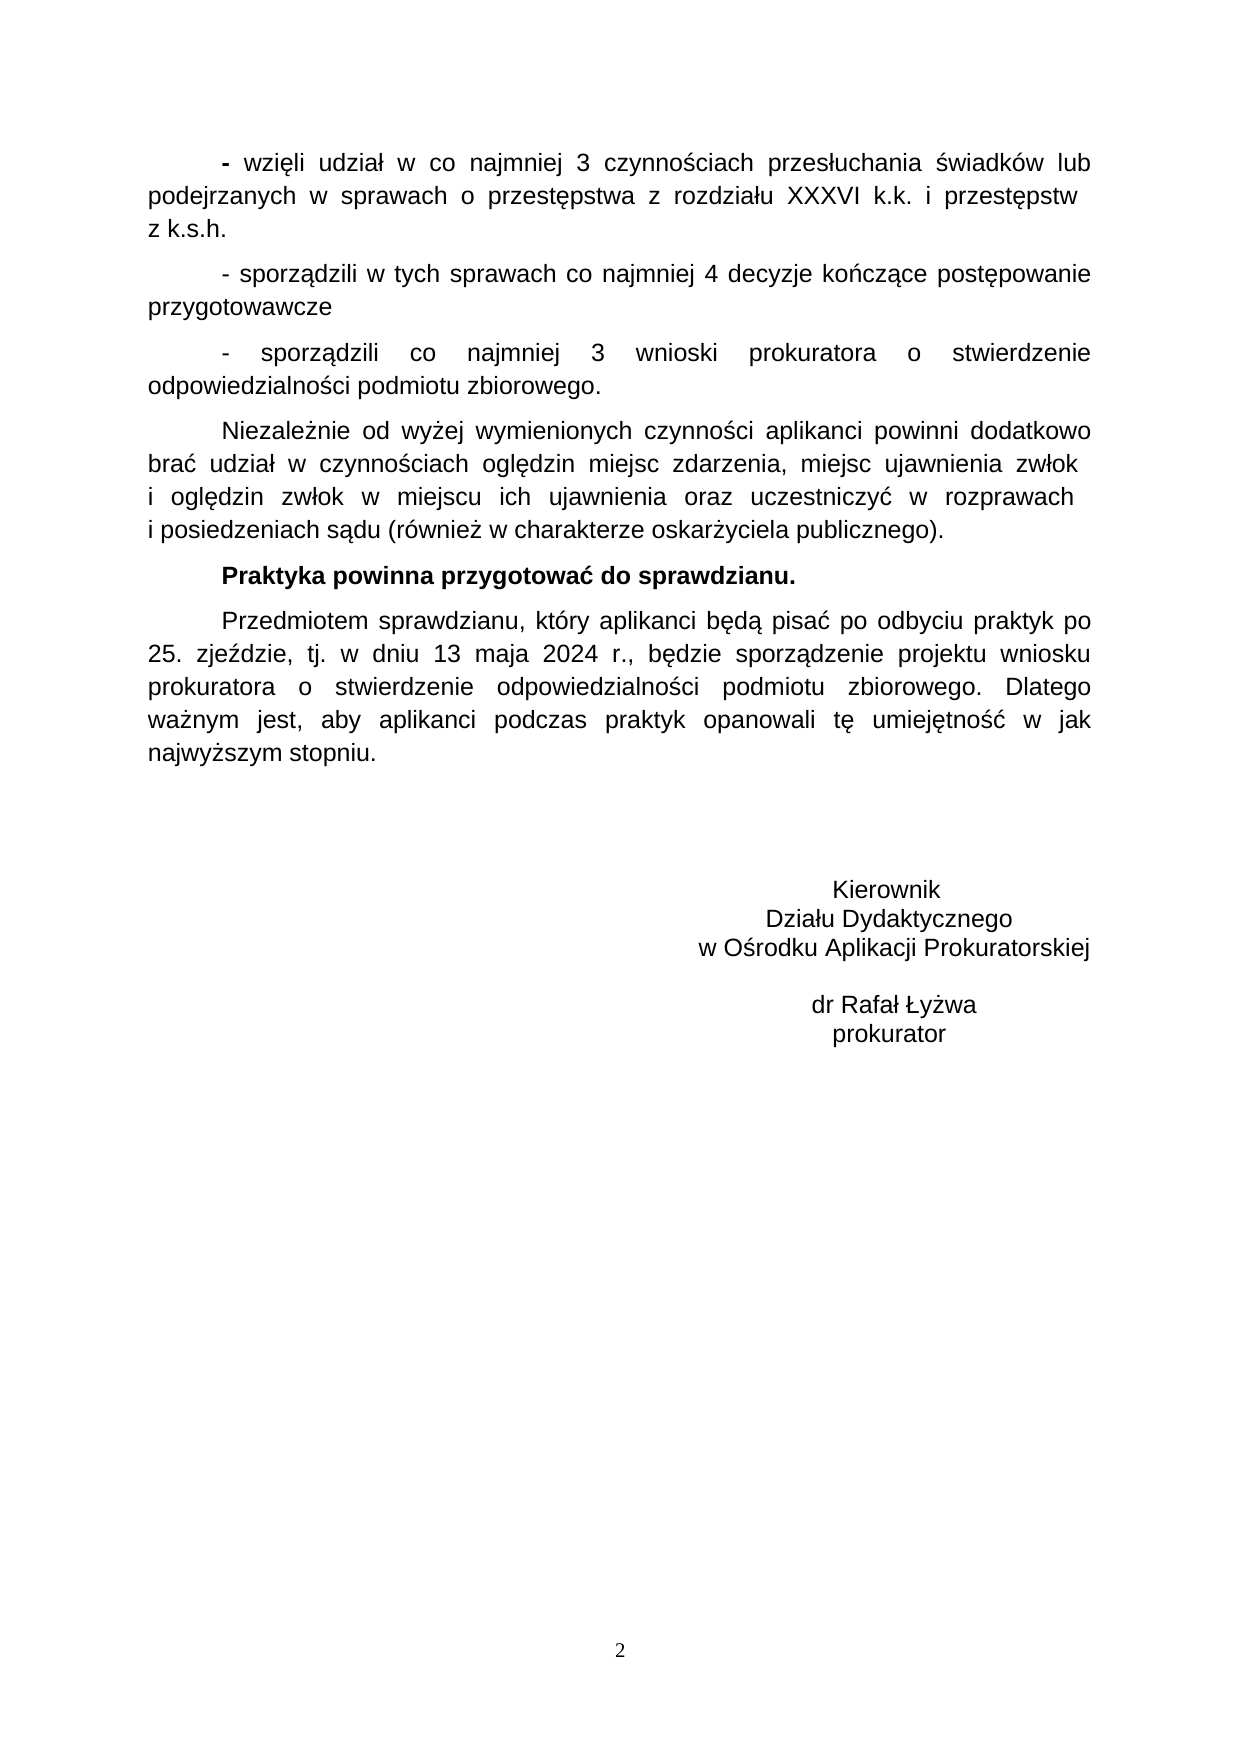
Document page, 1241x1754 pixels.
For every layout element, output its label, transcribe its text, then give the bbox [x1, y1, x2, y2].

text - sporządzili co najmniej 3 wnioski prokuratora o stwierdzenie odpowiedzialności podmiotu zbiorowego. [148, 338, 1093, 399]
text dr Rafał Łyżwa [811, 990, 1093, 1019]
text - wzięli udział w co najmniej 3 czynnościach przesłuchania świadków lub podejrzanych w sprawach o przestępstwa z rozdziału XXXVI k.k. i przestępstw z k.s.h. [148, 148, 1093, 242]
text Przedmiotem sprawdzianu, który aplikanci będą pisać po odbyciu praktyk po 25. zjeździe, tj. w dniu 13 maja 2024 r., będzie sporządzenie projektu wniosku prokuratora o stwierdzenie odpowiedzialności podmiotu zbiorowego. Dlatego ważnym jest, aby aplikanci podczas praktyk opanowali tę umiejętność w jak najwyższym stopniu. [148, 606, 1093, 767]
text prokurator [811, 1019, 1093, 1047]
text Działu Dydaktycznego [148, 904, 1093, 932]
text Niezależnie od wyżej wymienionych czynności aplikanci powinni dodatkowo brać udział w czynnościach oględzin miejsc zdarzenia, miejsc ujawnienia zwłok i oględzin zwłok w miejscu ich ujawnienia oraz uczestniczyć w rozprawach i posiedzeniach sądu (również w charakterze oskarżyciela publicznego). [148, 416, 1093, 544]
text - sporządzili w tych sprawach co najmniej 4 decyzje kończące postępowanie przygotowawcze [148, 259, 1093, 321]
text w Ośrodku Aplikacji Prokuratorskiej [590, 932, 1093, 961]
text Kierownik [148, 875, 1093, 904]
text Praktyka powinna przygotować do sprawdzianu. [148, 561, 1093, 589]
